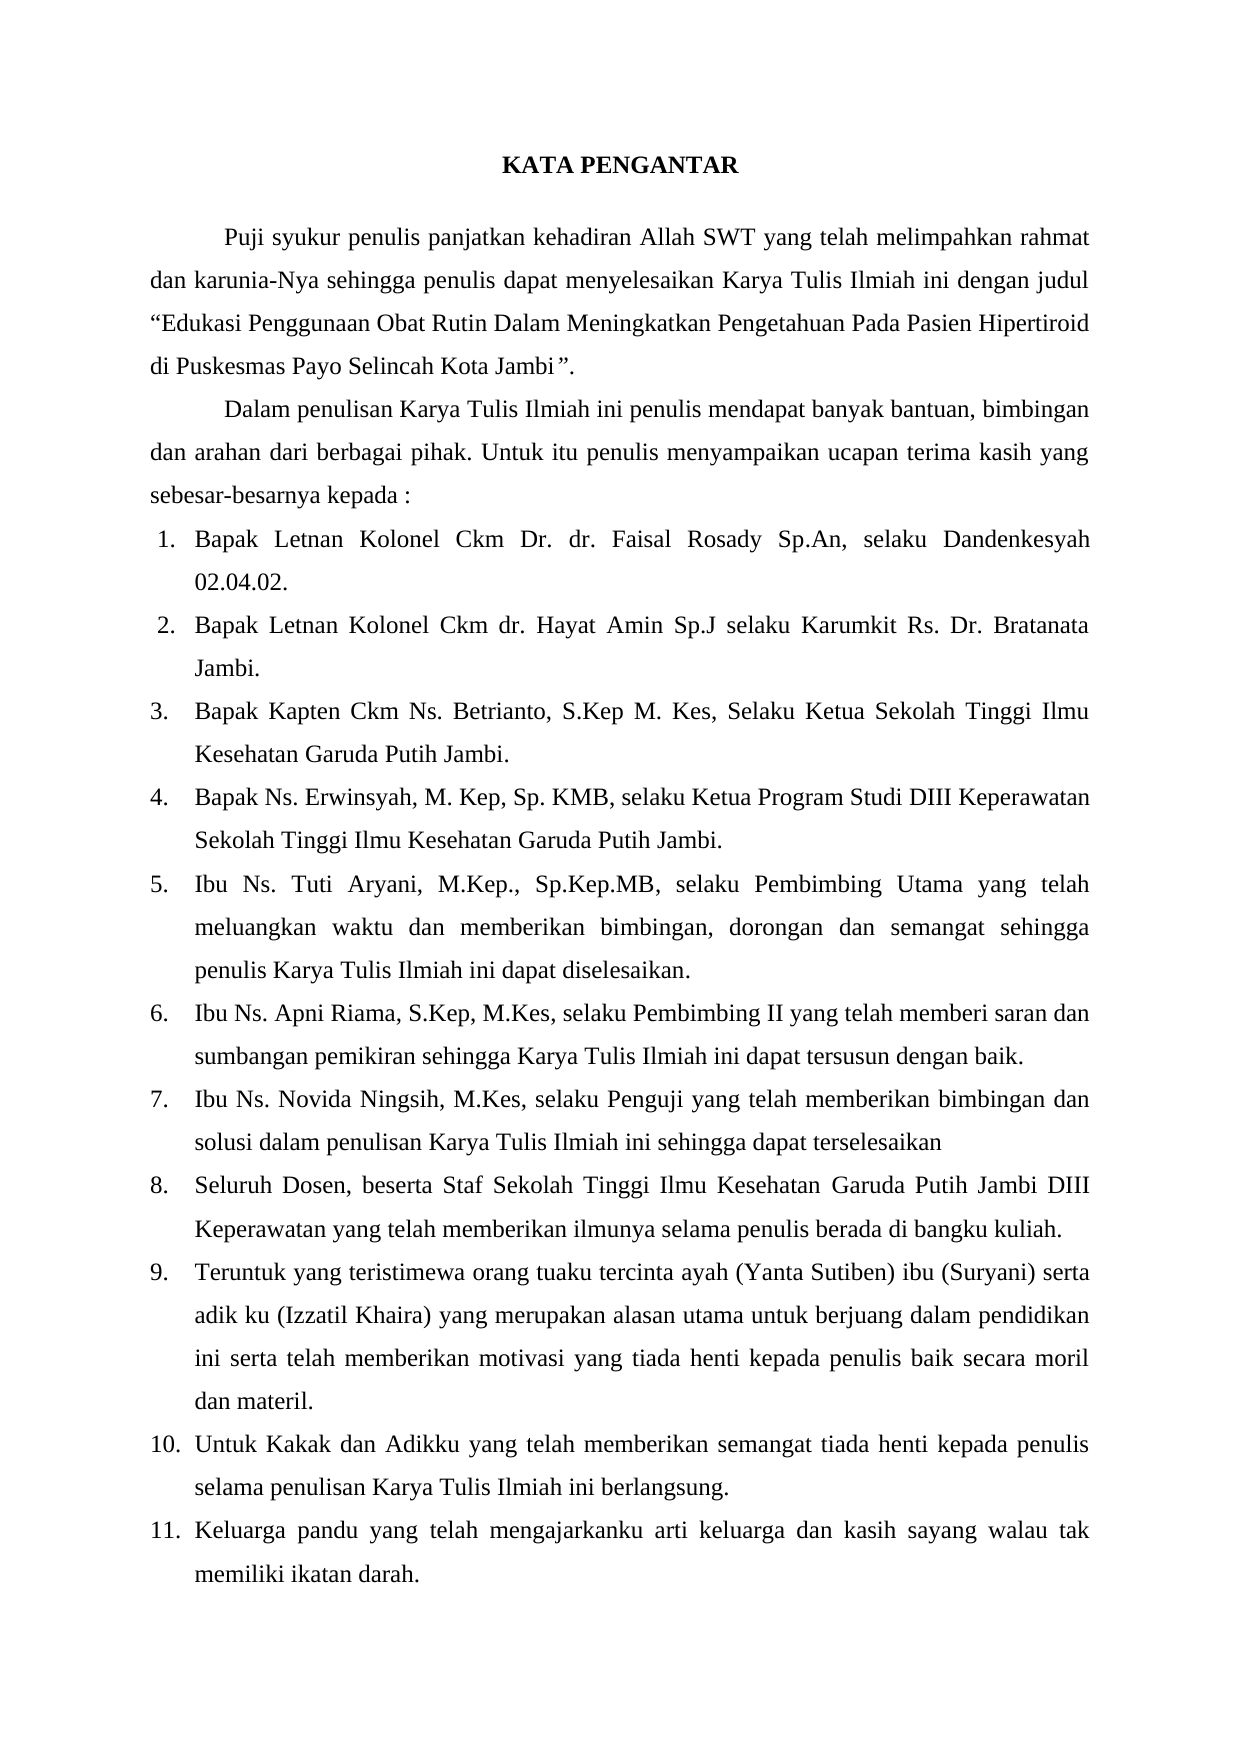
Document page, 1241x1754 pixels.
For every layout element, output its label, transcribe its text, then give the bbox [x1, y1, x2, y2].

list Bapak Kapten Ckm Ns. Betrianto, S.Kep M. Kes, Selaku Ketua Sekolah Tinggi Ilmu Kesehatan Garuda Putih Jambi. [150, 696, 1090, 768]
list Teruntuk yang teristimewa orang tuaku tercinta ayah (Yanta Sutiben) ibu (Suryani) serta adik ku (Izzatil Khaira) yang merupakan alasan utama untuk berjuang dalam pendidikan ini serta telah memberikan motivasi yang tiada henti kepada penulis baik secara moril dan materil. [150, 1257, 1090, 1415]
list Bapak Letnan Kolonel Ckm Dr. dr. Faisal Rosady Sp.An, selaku Dandenkesyah 02.04.02. [157, 524, 1090, 596]
list Ibu Ns. Apni Riama, S.Kep, M.Kes, selaku Pembimbing II yang telah memberi saran dan sumbangan pemikiran sehingga Karya Tulis Ilmiah ini dapat tersusun dengan baik. [150, 998, 1090, 1070]
list Ibu Ns. Tuti Aryani, M.Kep., Sp.Kep.MB, selaku Pembimbing Utama yang telah meluangkan waktu dan memberikan bimbingan, dorongan dan semangat sehingga penulis Karya Tulis Ilmiah ini dapat diselesaikan. [150, 869, 1090, 984]
list Untuk Kakak dan Adikku yang telah memberikan semangat tiada henti kepada penulis selama penulisan Karya Tulis Ilmiah ini berlangsung. [150, 1429, 1090, 1501]
text Dalam penulisan Karya Tulis Ilmiah ini penulis mendapat banyak bantuan, bimbingan dan arahan dari berbagai pihak. Untuk itu penulis menyampaikan ucapan terima kasih yang sebesar-besarnya kepada : [150, 394, 1090, 509]
text KATA PENGANTAR [150, 150, 1090, 179]
list Bapak Letnan Kolonel Ckm dr. Hayat Amin Sp.J selaku Karumkit Rs. Dr. Bratanata Jambi. [157, 610, 1090, 682]
list Keluarga pandu yang telah mengajarkanku arti keluarga dan kasih sayang walau tak memiliki ikatan darah. [150, 1516, 1090, 1587]
list Seluruh Dosen, beserta Staf Sekolah Tinggi Ilmu Kesehatan Garuda Putih Jambi DIII Keperawatan yang telah memberikan ilmunya selama penulis berada di bangku kuliah. [150, 1171, 1090, 1242]
list Bapak Ns. Erwinsyah, M. Kep, Sp. KMB, selaku Ketua Program Studi DIII Keperawatan Sekolah Tinggi Ilmu Kesehatan Garuda Putih Jambi. [150, 782, 1090, 854]
text Puji syukur penulis panjatkan kehadiran Allah SWT yang telah melimpahkan rahmat dan karunia-Nya sehingga penulis dapat menyelesaikan Karya Tulis Ilmiah ini dengan judul “Edukasi Penggunaan Obat Rutin Dalam Meningkatkan Pengetahuan Pada Pasien Hipertiroid di Puskesmas Payo Selincah Kota Jambi”. [150, 222, 1090, 380]
list Ibu Ns. Novida Ningsih, M.Kes, selaku Penguji yang telah memberikan bimbingan dan solusi dalam penulisan Karya Tulis Ilmiah ini sehingga dapat terselesaikan [150, 1084, 1090, 1156]
